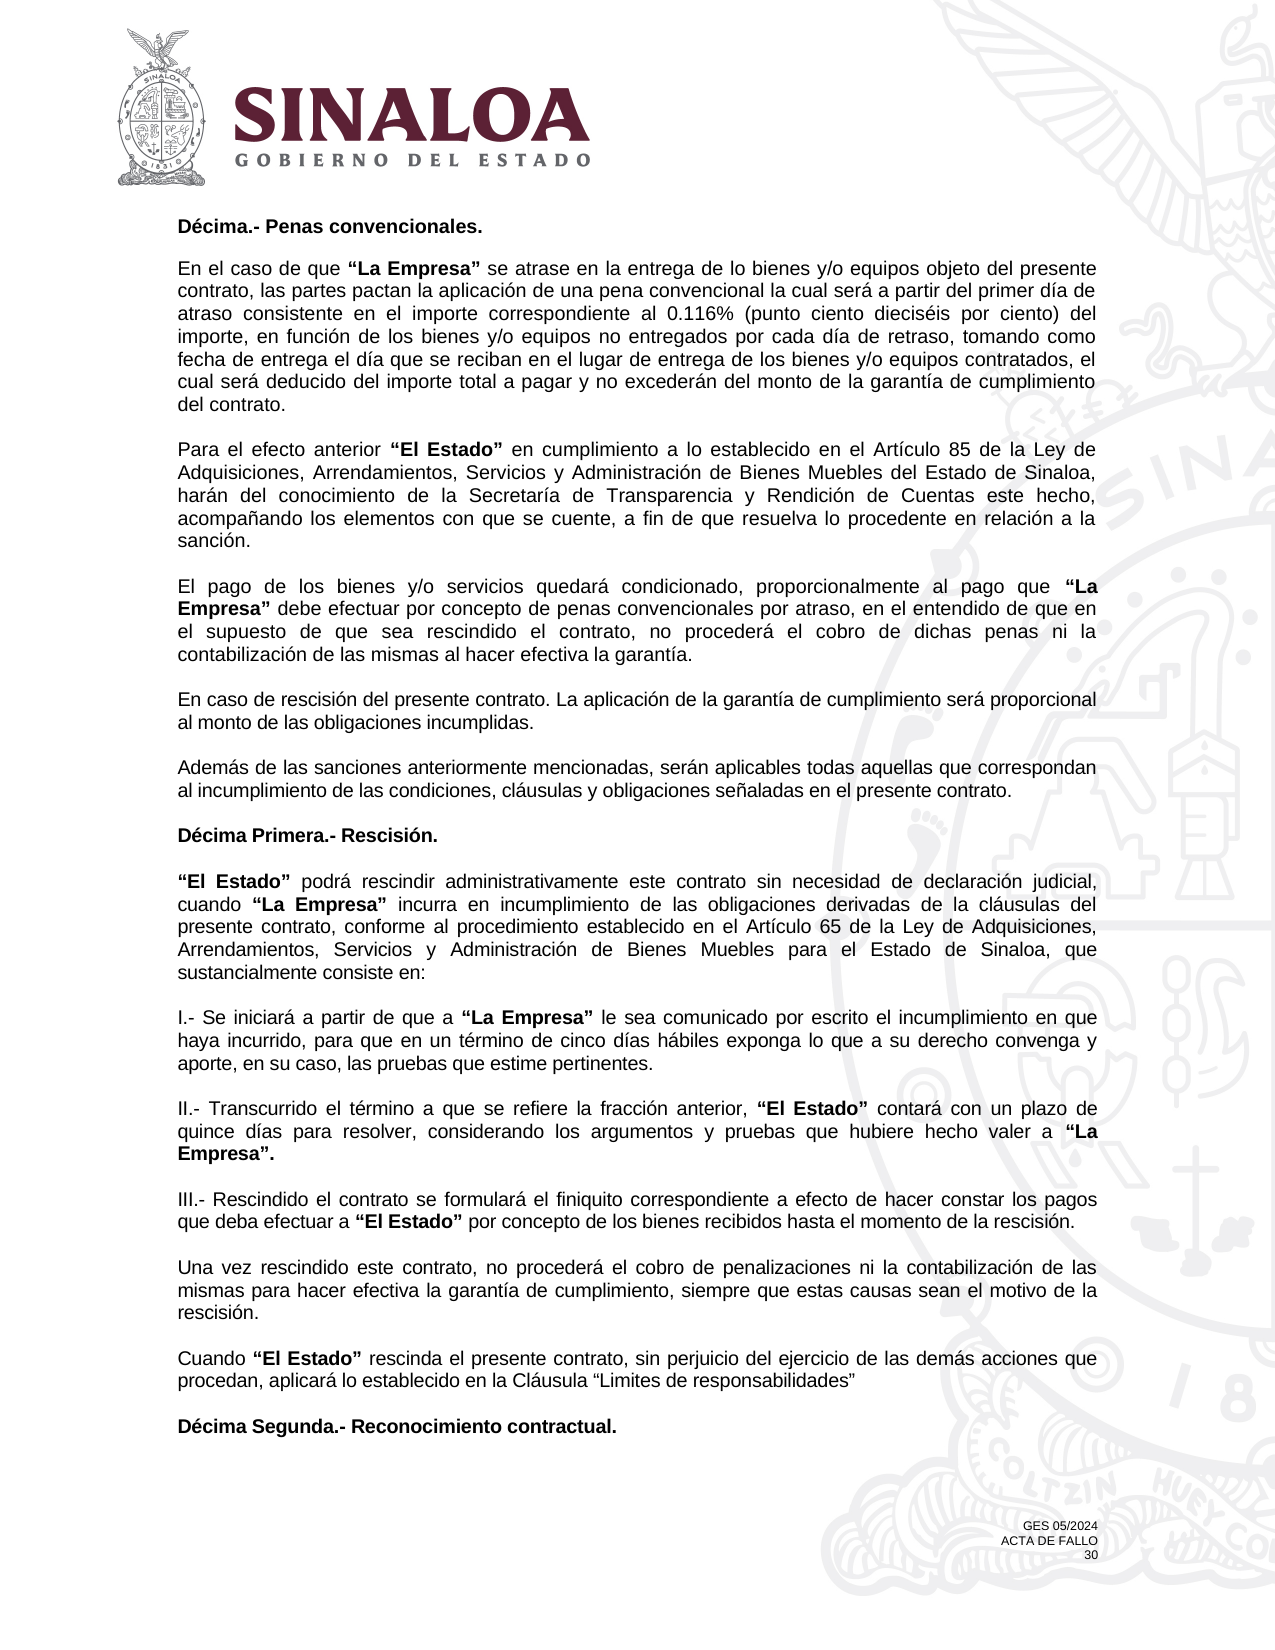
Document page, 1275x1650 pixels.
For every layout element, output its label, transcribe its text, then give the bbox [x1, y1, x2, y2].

text Décima.- Penas convencionales. [177, 215, 1098, 237]
text I.- Se iniciará a partir de que a “La Empresa” le sea comunicado por escrito el incumplimiento en que haya incurrido, para que en un término de cinco días hábiles exponga lo que a su derecho convenga y aporte, en su caso, las pruebas que estime pertinentes. [177, 1006, 1098, 1074]
text III.- Rescindido el contrato se formulará el finiquito correspondiente a efecto de hacer constar los pagos que deba efectuar a “El Estado” por concepto de los bienes recibidos hasta el momento de la rescisión. [177, 1188, 1098, 1233]
text Décima Primera.- Rescisión. [177, 824, 1098, 847]
text II.- Transcurrido el término a que se refiere la fracción anterior, “El Estado” contará con un plazo de quince días para resolver, considerando los argumentos y pruebas que hubiere hecho valer a “La Empresa”. [177, 1097, 1098, 1165]
text Además de las sanciones anteriormente mencionadas, serán aplicables todas aquellas que correspondan al incumplimiento de las condiciones, cláusulas y obligaciones señaladas en el presente contrato. [177, 756, 1098, 802]
text Décima Segunda.- Reconocimiento contractual. [177, 1415, 1098, 1437]
text En caso de rescisión del presente contrato. La aplicación de la garantía de cumplimiento será proporcional al monto de las obligaciones incumplidas. [177, 688, 1098, 733]
text Cuando “El Estado” rescinda el presente contrato, sin perjuicio del ejercicio de las demás acciones que procedan, aplicará lo establecido en la Cláusula “Limites de responsabilidades” [177, 1347, 1098, 1392]
text Para el efecto anterior “El Estado” en cumplimiento a lo establecido en el Artículo 85 de la Ley de Adquisiciones, Arrendamientos, Servicios y Administración de Bienes Muebles del Estado de Sinaloa, harán del conocimiento de la Secretaría de Transparencia y Rendición de Cuentas este hecho, acompañando los elementos con que se cuente, a fin de que resuelva lo procedente en relación a la sanción. [177, 438, 1098, 552]
picture [0, 0, 1275, 1601]
text El pago de los bienes y/o servicios quedará condicionado, proporcionalmente al pago que “La Empresa” debe efectuar por concepto de penas convencionales por atraso, en el entendido de que en el supuesto de que sea rescindido el contrato, no procederá el cobro de dichas penas ni la contabilización de las mismas al hacer efectiva la garantía. [177, 574, 1098, 665]
text “El Estado” podrá rescindir administrativamente este contrato sin necesidad de declaración judicial, cuando “La Empresa” incurra en incumplimiento de las obligaciones derivadas de la cláusulas del presente contrato, conforme al procedimiento establecido en el Artículo 65 de la Ley de Adquisiciones, Arrendamientos, Servicios y Administración de Bienes Muebles para el Estado de Sinaloa, que sustancialmente consiste en: [177, 870, 1098, 983]
text En el caso de que “La Empresa” se atrase en la entrega de lo bienes y/o equipos objeto del presente contrato, las partes pactan la aplicación de una pena convencional la cual será a partir del primer día de atraso consistente en el importe correspondiente al 0.116% (punto ciento dieciséis por ciento) del importe, en función de los bienes y/o equipos no entregados por cada día de retraso, tomando como fecha de entrega el día que se reciban en el lugar de entrega de los bienes y/o equipos contratados, el cual será deducido del importe total a pagar y no excederán del monto de la garantía de cumplimiento del contrato. [177, 257, 1098, 416]
text Una vez rescindido este contrato, no procederá el cobro de penalizaciones ni la contabilización de las mismas para hacer efectiva la garantía de cumplimiento, siempre que estas causas sean el motivo de la rescisión. [177, 1256, 1098, 1324]
